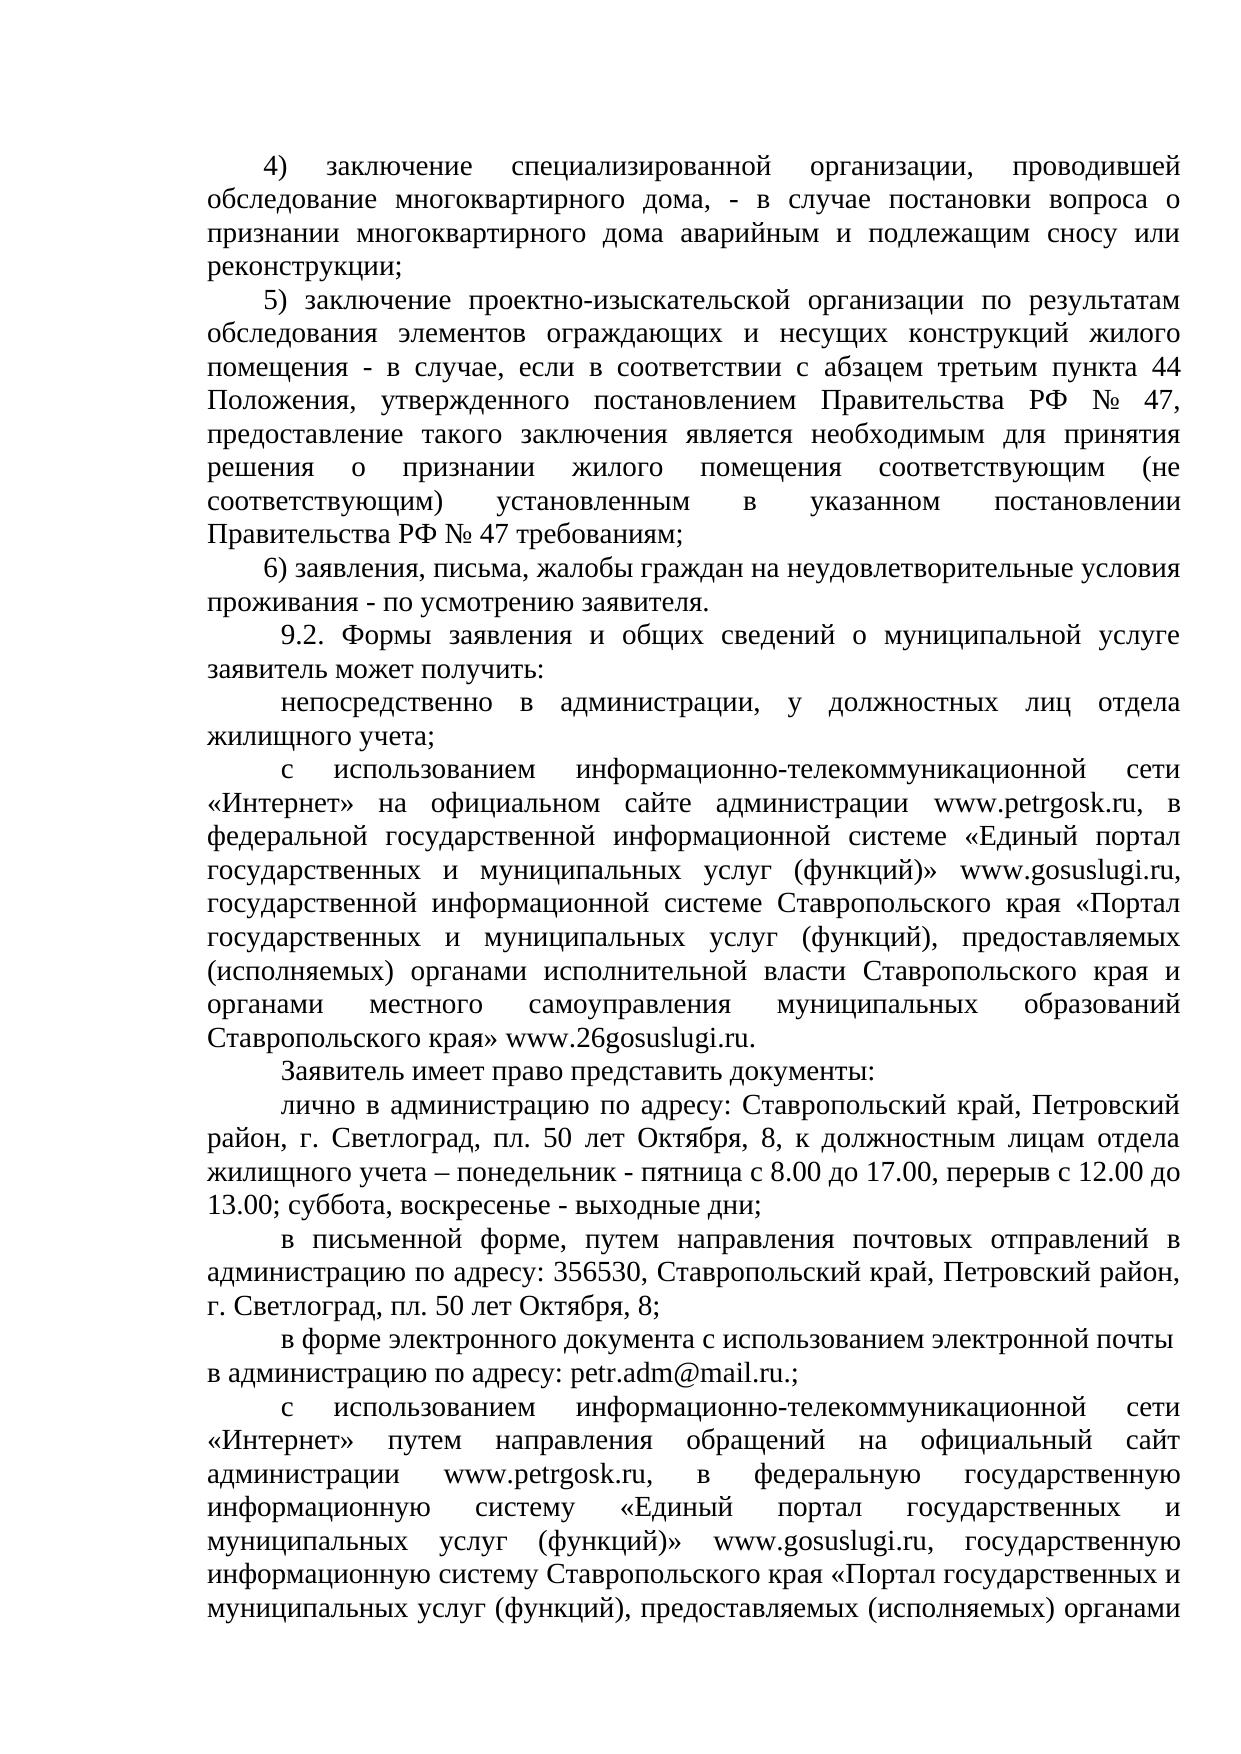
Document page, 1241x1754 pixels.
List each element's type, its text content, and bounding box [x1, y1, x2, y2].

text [207, 1389, 1181, 1623]
text Заявитель имеет право представить документы: [207, 1053, 1181, 1087]
text лично в администрацию по адресу: Ставропольский край, Петровский район, г. Светлоград, пл. 50 лет Октября, 8, к должностным лицам отдела жилищного учета – понедельник - пятница с 8.00 до 17.00, перерыв с 12.00 до 13.00; суббота, воскресенье - выходные дни; [207, 1087, 1181, 1221]
text непосредственно в администрации, у должностных лиц отдела жилищного учета; [207, 684, 1181, 751]
text 4) заключение специализированной организации, проводившей обследование многоквартирного дома, - в случае постановки вопроса о признании многоквартирного дома аварийным и подлежащим сносу или реконструкции; [207, 148, 1181, 282]
text в письменной форме, путем направления почтовых отправлений в администрацию по адресу: 356530, Ставропольский край, Петровский район, г. Светлоград, пл. 50 лет Октября, 8; [207, 1221, 1181, 1322]
text с использованием информационно-телекоммуникационной сети «Интернет» на официальном сайте администрации www.petrgosk.ru, в федеральной государственной информационной системе «Единый портал государственных и муниципальных услуг (функций)» www.gosuslugi.ru, государственной информационной системе Ставропольского края «Портал государственных и муниципальных услуг (функций), предоставляемых (исполняемых) органами исполнительной власти Ставропольского края и органами местного самоуправления муниципальных образований Ставропольского края» www.26gosuslugi.ru. [207, 751, 1181, 1053]
text 9.2. Формы заявления и общих сведений о муниципальной услуге заявитель может получить: [207, 617, 1181, 684]
text 6) заявления, письма, жалобы граждан на неудовлетворительные условия проживания - по усмотрению заявителя. [207, 550, 1181, 617]
text в форме электронного документа с использованием электронной почты в администрацию по адресу: petr.adm@mail.ru.; [207, 1322, 1181, 1389]
text 5) заключение проектно-изыскательской организации по результатам обследования элементов ограждающих и несущих конструкций жилого помещения - в случае, если в соответствии с абзацем третьим пункта 44 Положения, утвержденного постановлением Правительства РФ № 47, предоставление такого заключения является необходимым для принятия решения о признании жилого помещения соответствующим (не соответствующим) установленным в указанном постановлении Правительства РФ № 47 требованиям; [207, 282, 1181, 550]
